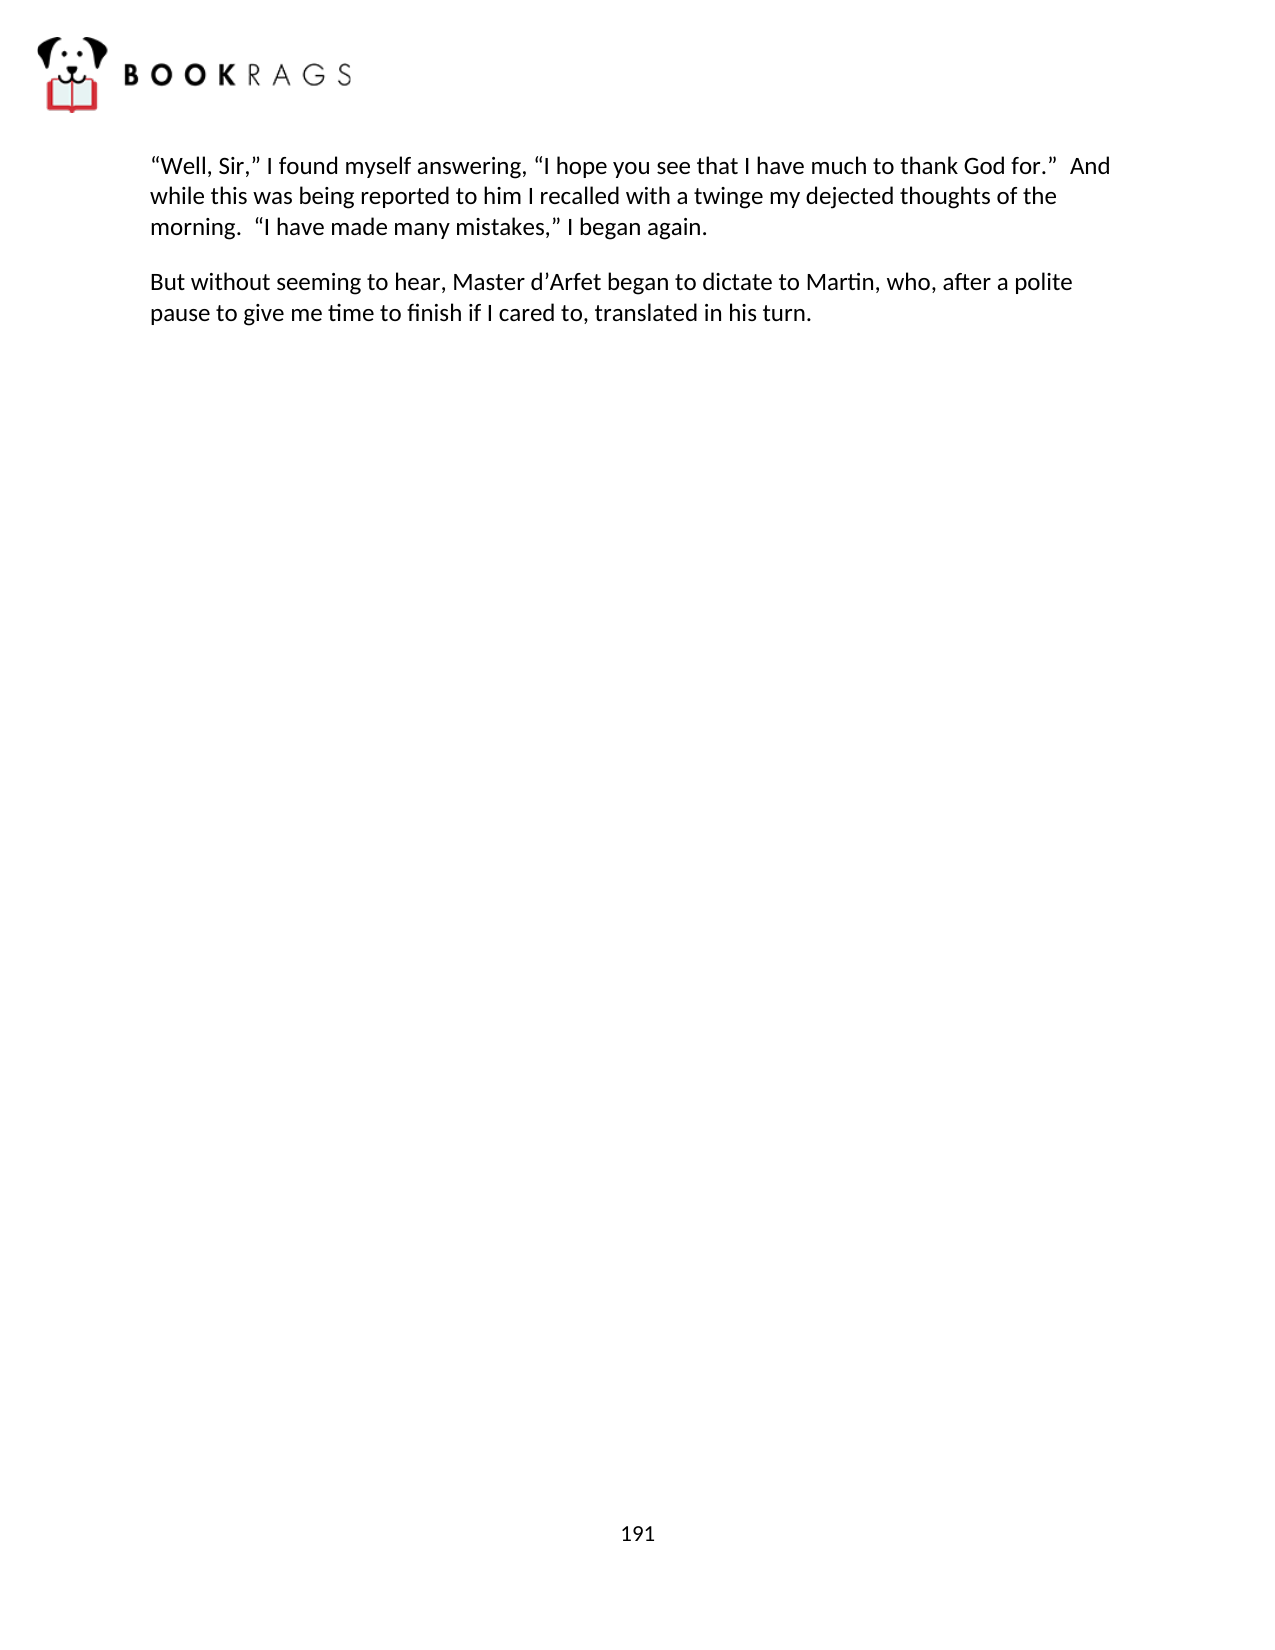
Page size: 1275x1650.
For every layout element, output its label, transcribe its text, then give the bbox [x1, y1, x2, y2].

text But without seeming to hear, Master d’Arfet began to dictate to Martin, who, after a polite pause to give me time to finish if I cared to, translated in his turn. [150, 267, 1125, 328]
text “Well, Sir,” I found myself answering, “I hope you see that I have much to thank God for.” And while this was being reported to him I recalled with a twinge my dejected thoughts of the morning. “I have made many mistakes,” I began again. [150, 150, 1125, 242]
picture [37, 37, 351, 113]
